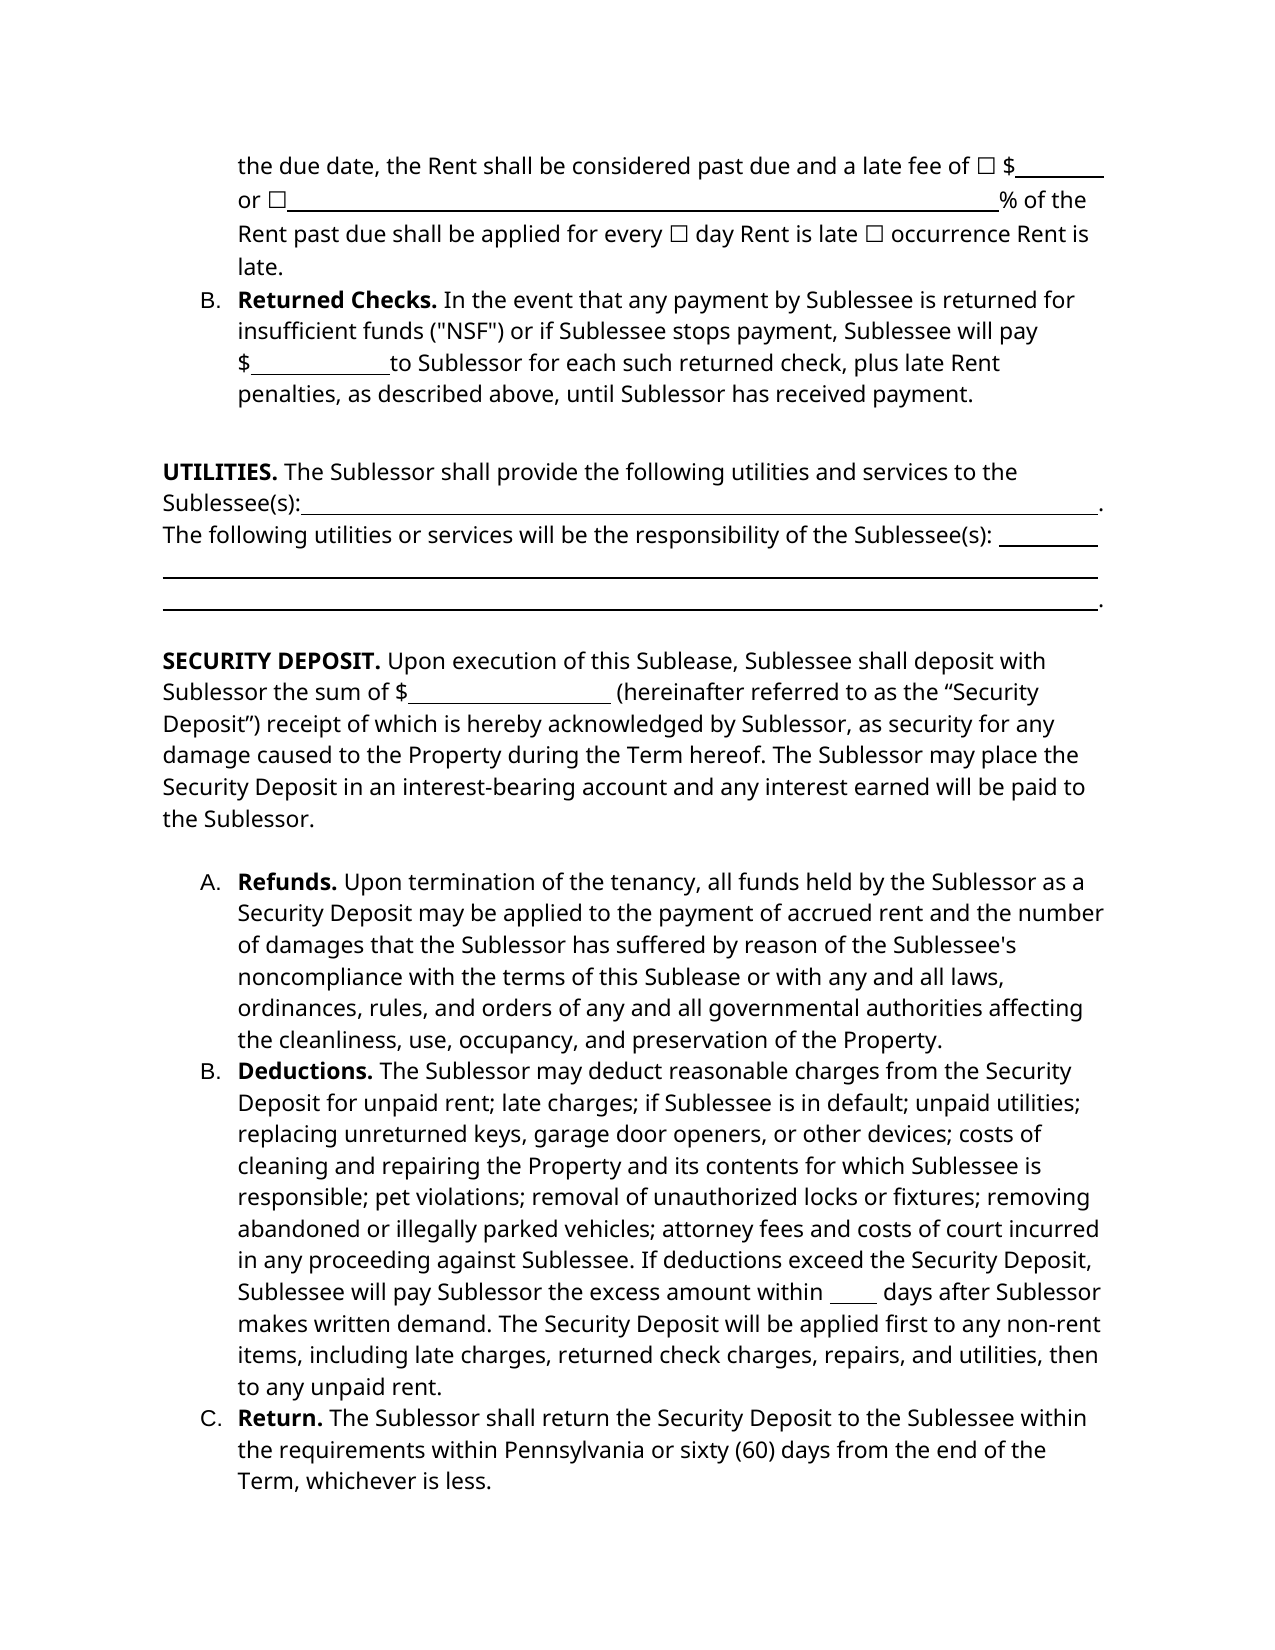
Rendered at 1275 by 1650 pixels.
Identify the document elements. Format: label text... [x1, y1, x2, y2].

text $ to Sublessor for each such returned check, plus late Rent penalties, as described above, until Sublessor has received payment. [237, 347, 1023, 409]
list Return. The Sublessor shall return the Security Deposit to the Sublessee within the requirements within Pennsylvania or sixty (60) days from the end of the Term, whichever is less. [200, 1402, 1109, 1496]
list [200, 150, 1108, 282]
text insufficient funds ("NSF") or if Sublessee stops payment, Sublessee will pay [237, 315, 1125, 346]
text UTILITIES. The Sublessor shall provide the following utilities and services to the Sublessee(s): . The following utilities or services will be the responsibility of the Sublessee(s): [162, 456, 1104, 582]
text SECURITY DEPOSIT. Upon execution of this Sublease, Sublessee shall deposit with Sublessor the sum of $ (hereinafter referred to as the “Security Deposit”) receipt of which is hereby acknowledged by Sublessor, as security for any damage caused to the Property during the Term hereof. The Sublessor may place the Security Deposit in an interest-bearing account and any interest earned will be paid to the Sublessor. [162, 645, 1101, 834]
list Returned Checks. In the event that any payment by Sublessee is returned for [200, 285, 1125, 314]
list Deductions. The Sublessor may deduct reasonable charges from the Security Deposit for unpaid rent; late charges; if Sublessee is in default; unpaid utilities; replacing unreturned keys, garage door openers, or other devices; costs of cleaning and repairing the Property and its contents for which Sublessee is responsible; pet violations; removal of unauthorized locks or fixtures; removing abandoned or illegally parked vehicles; attorney fees and costs of court incurred in any proceeding against Sublessee. If deductions exceed the Security Deposit, Sublessee will pay Sublessor the excess amount within days after Sublessor makes written demand. The Security Deposit will be applied first to any non-rent items, including late charges, returned check charges, repairs, and utilities, then to any unpaid rent. [200, 1055, 1112, 1402]
list Refunds. Upon termination of the tenancy, all funds held by the Sublessor as a Security Deposit may be applied to the payment of accrued rent and the number of damages that the Sublessor has suffered by reason of the Sublessee's noncompliance with the terms of this Sublease or with any and all laws, ordinances, rules, and orders of any and all governmental authorities affecting the cleanliness, use, occupancy, and preservation of the Property. [200, 866, 1108, 1055]
text . [162, 582, 1125, 613]
